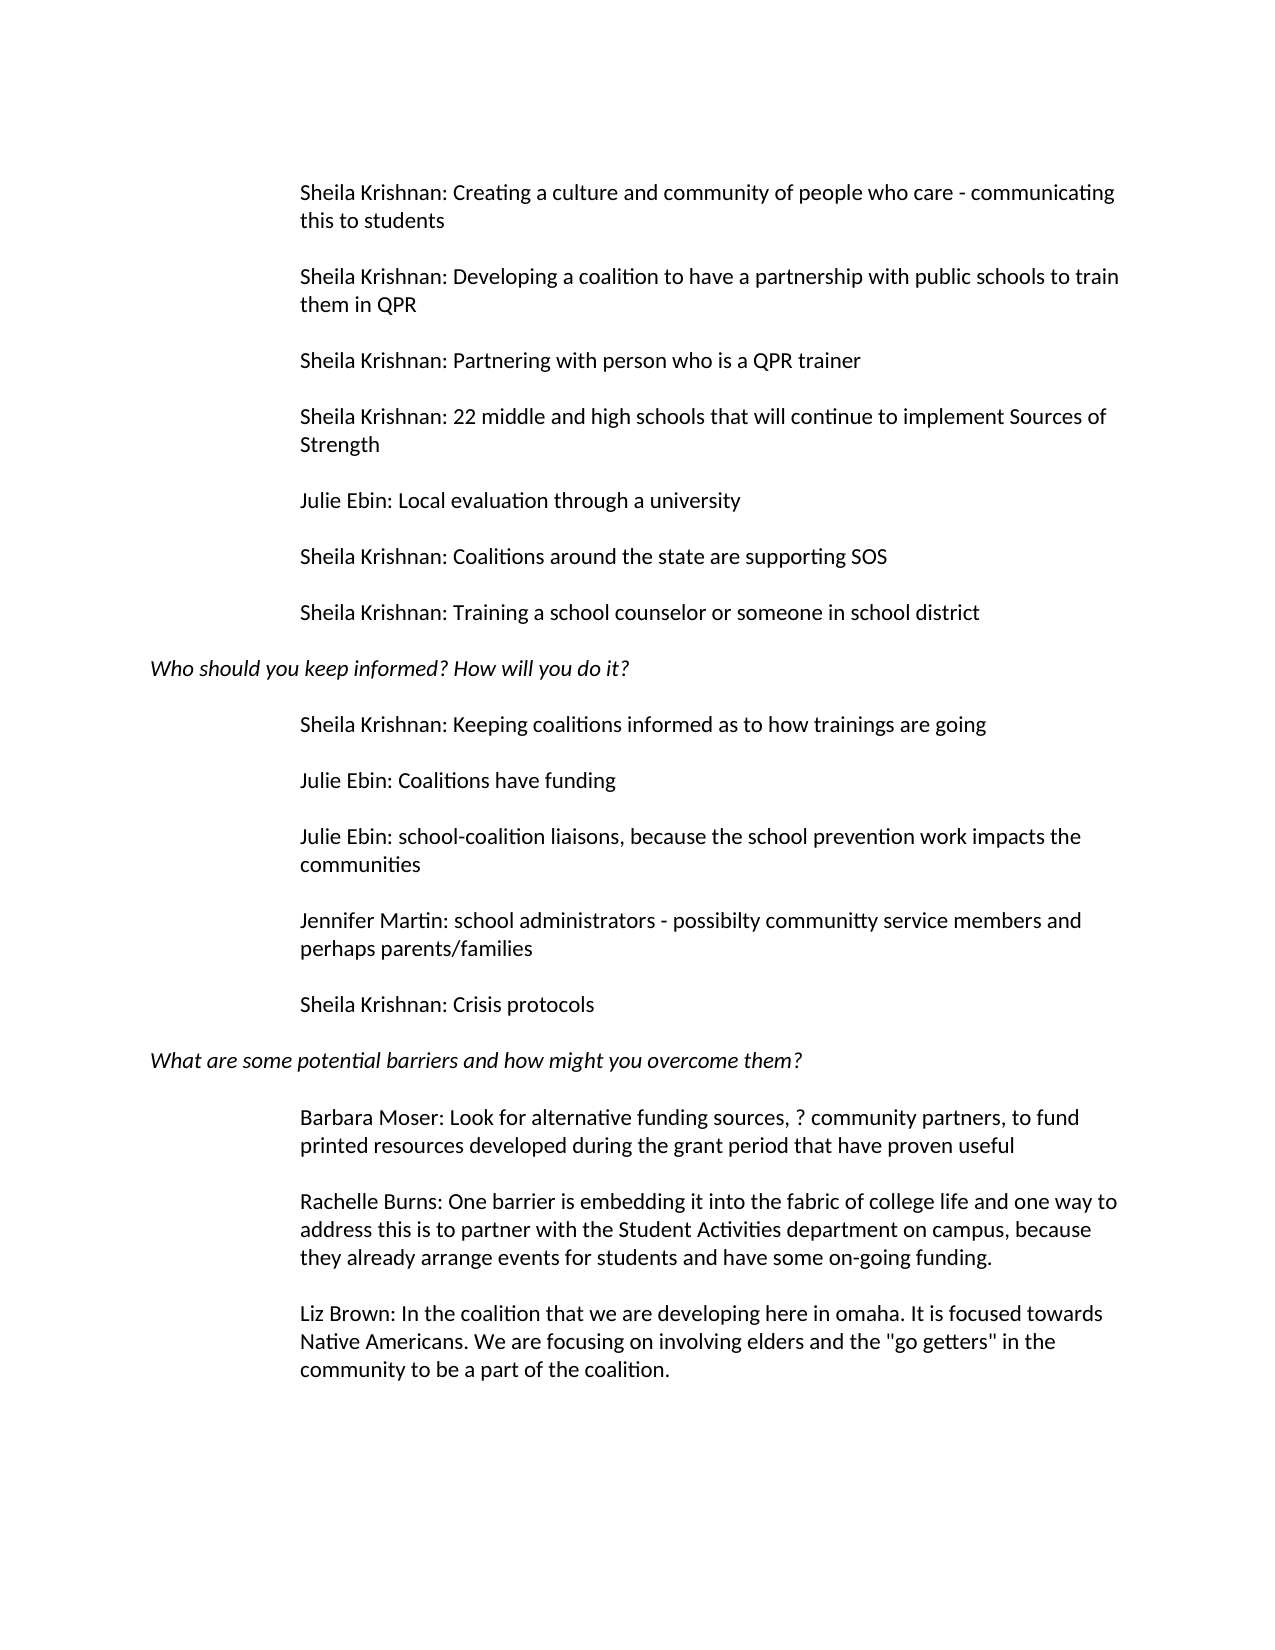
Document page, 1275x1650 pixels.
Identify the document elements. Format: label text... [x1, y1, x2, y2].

text Rachelle Burns: One barrier is embedding it into the fabric of college life and one way to address this is to partner with the Student Activities department on campus, because they already arrange events for students and have some on-going funding. [300, 1187, 1125, 1271]
text Jennifer Martin: school administrators - possibilty communitty service members and perhaps parents/families [300, 907, 1125, 963]
text Julie Ebin: school-coalition liaisons, because the school prevention work impacts the communities [300, 822, 1125, 878]
text Julie Ebin: Local evaluation through a university [300, 486, 1125, 514]
text Sheila Krishnan: 22 middle and high schools that will continue to implement Sources of Strength [300, 402, 1125, 458]
text Sheila Krishnan: Crisis protocols [300, 991, 1125, 1019]
text Sheila Krishnan: Keeping coalitions informed as to how trainings are going [300, 710, 1125, 738]
text Sheila Krishnan: Creating a culture and community of people who care - communicating this to students [300, 178, 1125, 234]
text Julie Ebin: Coalitions have funding [300, 766, 1125, 794]
text Who should you keep informed? How will you do it? [150, 654, 1125, 682]
text Sheila Krishnan: Partnering with person who is a QPR trainer [300, 346, 1125, 374]
text Liz Brown: In the coalition that we are developing here in omaha. It is focused towards Native Americans. We are focusing on involving elders and the "go getters" in the community to be a part of the coalition. [300, 1299, 1125, 1383]
text Sheila Krishnan: Developing a coalition to have a partnership with public schools to train them in QPR [300, 262, 1125, 318]
text Sheila Krishnan: Training a school counselor or someone in school district [300, 598, 1125, 626]
text Barbara Moser: Look for alternative funding sources, ? community partners, to fund printed resources developed during the grant period that have proven useful [300, 1103, 1125, 1159]
text Sheila Krishnan: Coalitions around the state are supporting SOS [300, 542, 1125, 570]
text What are some potential barriers and how might you overcome them? [150, 1047, 1125, 1075]
